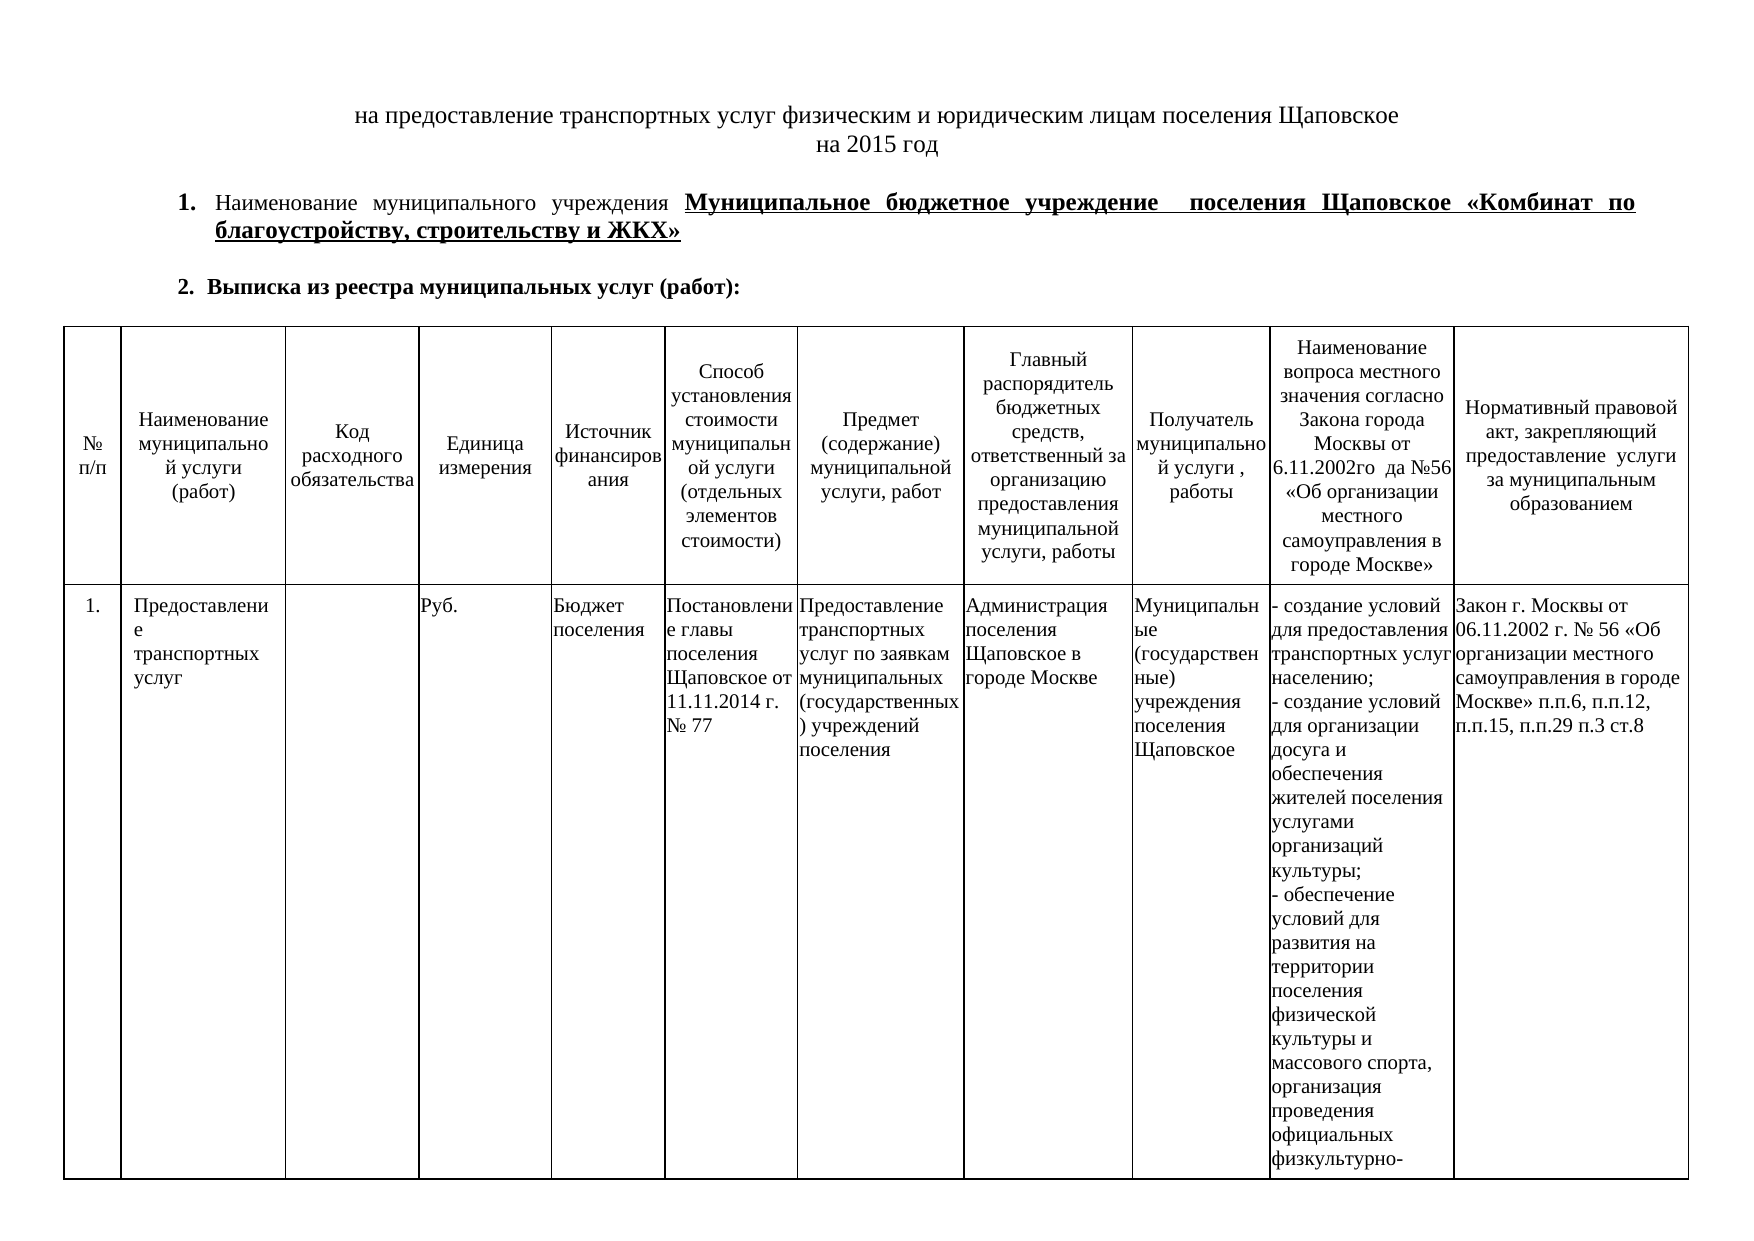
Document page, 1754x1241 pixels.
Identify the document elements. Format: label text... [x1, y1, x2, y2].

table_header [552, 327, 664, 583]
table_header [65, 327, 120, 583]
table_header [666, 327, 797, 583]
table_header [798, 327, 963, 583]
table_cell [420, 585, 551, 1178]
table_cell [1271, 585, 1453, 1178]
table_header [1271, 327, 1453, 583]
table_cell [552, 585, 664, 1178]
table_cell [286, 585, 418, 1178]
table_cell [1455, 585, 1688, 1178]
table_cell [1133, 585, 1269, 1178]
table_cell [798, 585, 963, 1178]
list Выписка из реестра муниципальных услуг (работ): [177, 273, 1636, 299]
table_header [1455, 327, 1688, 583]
text на 2015 год [118, 129, 1636, 158]
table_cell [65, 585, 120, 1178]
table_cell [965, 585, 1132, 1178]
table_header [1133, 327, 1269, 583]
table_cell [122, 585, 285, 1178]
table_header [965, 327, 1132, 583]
text на предоставление транспортных услуг физическим и юридическим лицам поселения Щаповское [118, 100, 1636, 129]
list Наименование муниципального учреждения Муниципальное бюджетное учреждение поселения Щаповское «Комбинат по благоустройству, строительству и ЖКХ» [177, 187, 1636, 244]
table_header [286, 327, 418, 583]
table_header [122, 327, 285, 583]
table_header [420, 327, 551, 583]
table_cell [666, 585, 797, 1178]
